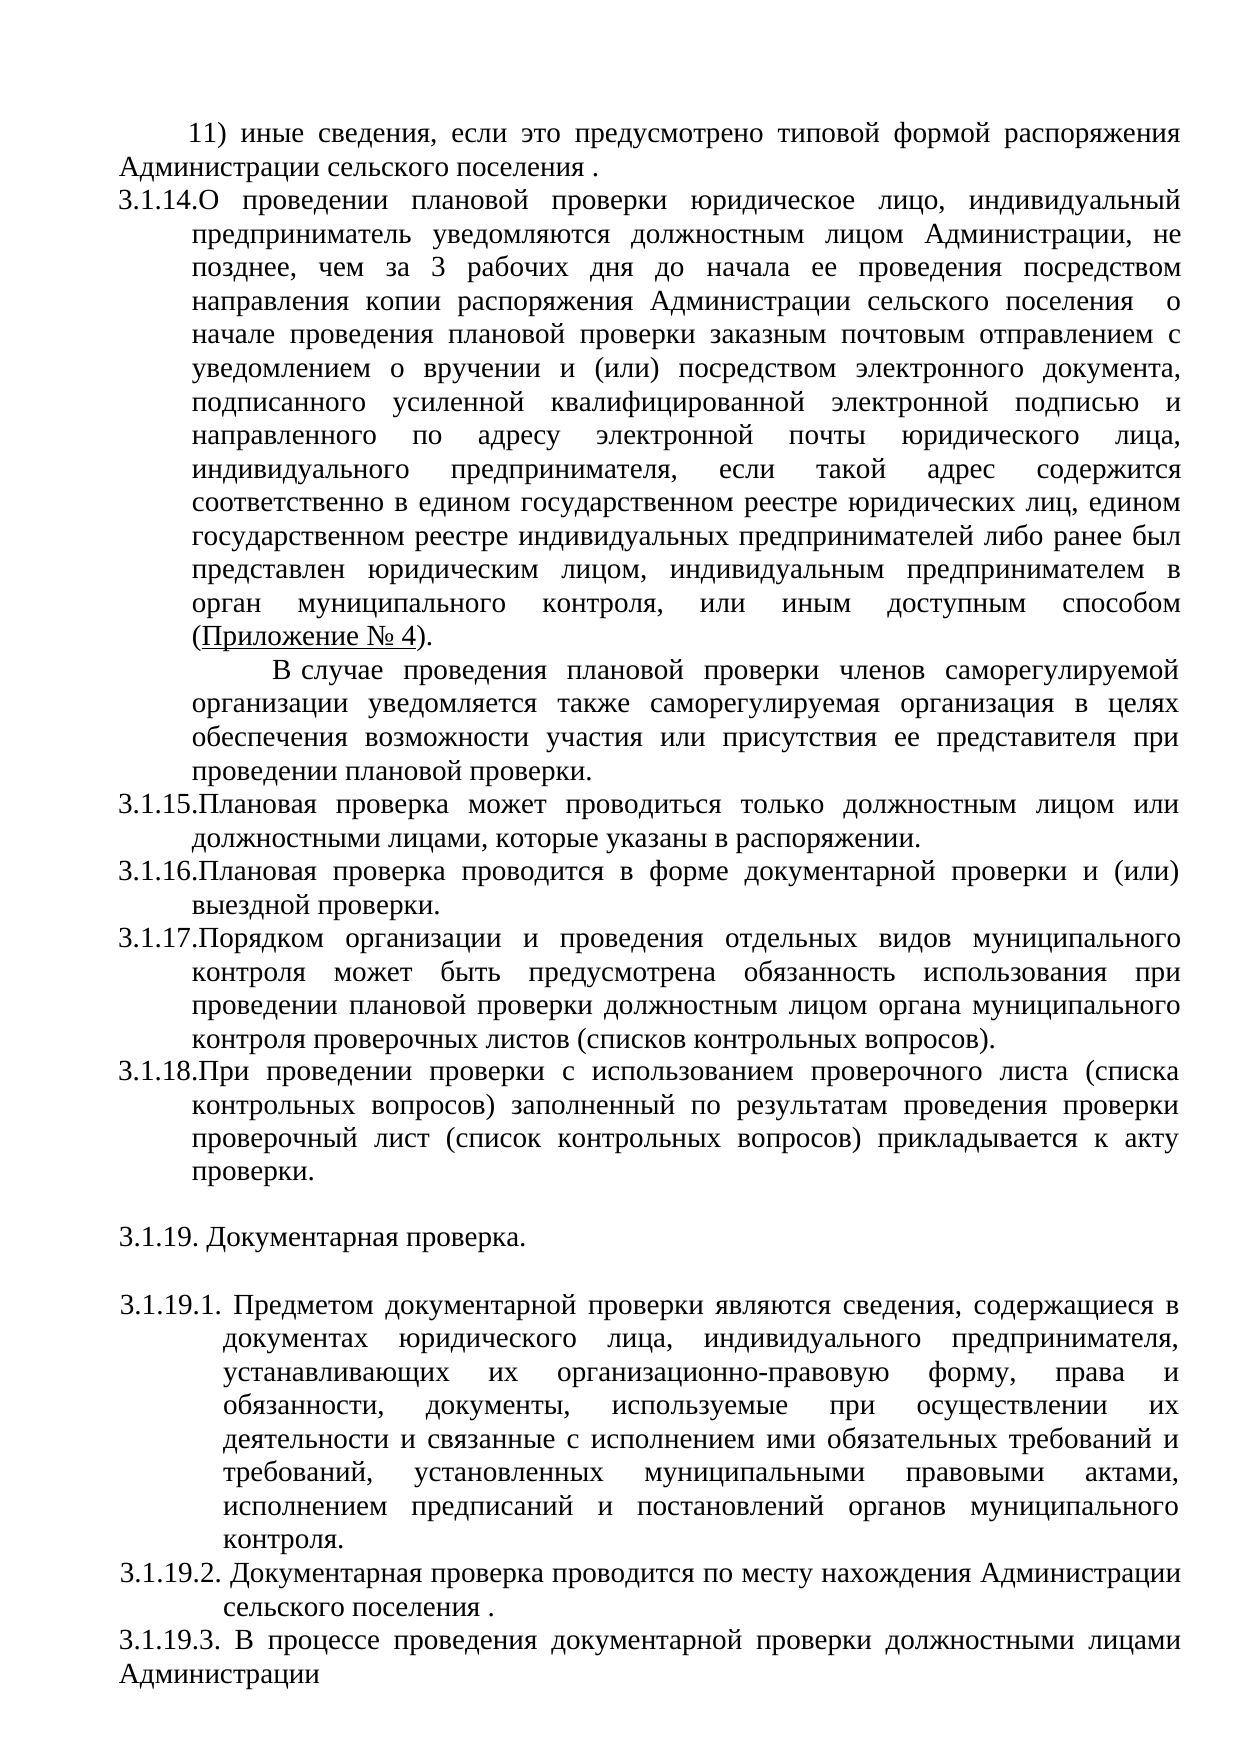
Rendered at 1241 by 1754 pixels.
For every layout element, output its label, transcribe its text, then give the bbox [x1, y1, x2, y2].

text 3.1.19.3. В процессе проведения документарной проверки должностными лицами Администрации [119, 1622, 1182, 1689]
list случае проведения плановой проверки членов саморегулируемой организации уведомляется также саморегулируемая организация в целях обеспечения возможности участия или присутствия ее представителя при проведении плановой проверки. [192, 652, 1180, 786]
text 3.1.19. Документарная проверка. [119, 1219, 1182, 1253]
text 3.1.18.При проведении проверки с использованием проверочного листа (списка контрольных вопросов) заполненный по результатам проведения проверки проверочный лист (список контрольных вопросов) прикладывается к акту проверки. [118, 1054, 1180, 1186]
text 3.1.16.Плановая проверка проводится в форме документарной проверки и (или) выездной проверки. [118, 853, 1180, 920]
text 3.1.19.2. Документарная проверка проводится по месту нахождения Администрации сельского поселения . [119, 1555, 1182, 1622]
text 3.1.14.О проведении плановой проверки юридическое лицо, индивидуальный предприниматель уведомляются должностным лицом Администрации, не позднее, чем за 3 рабочих дня до начала ее проведения посредством направления копии распоряжения Администрации сельского поселения о начале проведения плановой проверки заказным почтовым отправлением с уведомлением о вручении и (или) посредством электронного документа, подписанного усиленной квалифицированной электронной подписью и направленного по адресу электронной почты юридического лица, индивидуального предпринимателя, если такой адрес содержится соответственно в едином государственном реестре юридических лиц, едином государственном реестре индивидуальных предпринимателей либо ранее был представлен юридическим лицом, индивидуальным предпринимателем в орган муниципального контроля, или иным доступным способом (Приложение № 4). [118, 182, 1182, 652]
text 3.1.19.1. Предметом документарной проверки являются сведения, содержащиеся в документах юридического лица, индивидуального предпринимателя, устанавливающих их организационно-правовую форму, права и обязанности, документы, используемые при осуществлении их деятельности и связанные с исполнением ими обязательных требований и требований, установленных муниципальными правовыми актами, исполнением предписаний и постановлений органов муниципального контроля. [119, 1287, 1180, 1555]
text 3.1.17.Порядком организации и проведения отдельных видов муниципального контроля может быть предусмотрена обязанность использования при проведении плановой проверки должностным лицом органа муниципального контроля проверочных листов (списков контрольных вопросов). [118, 920, 1182, 1054]
text 3.1.15.Плановая проверка может проводиться только должностным лицом или должностными лицами, которые указаны в распоряжении. [118, 786, 1180, 853]
text 11) иные сведения, если это предусмотрено типовой формой распоряжения Администрации сельского поселения . [119, 115, 1182, 182]
